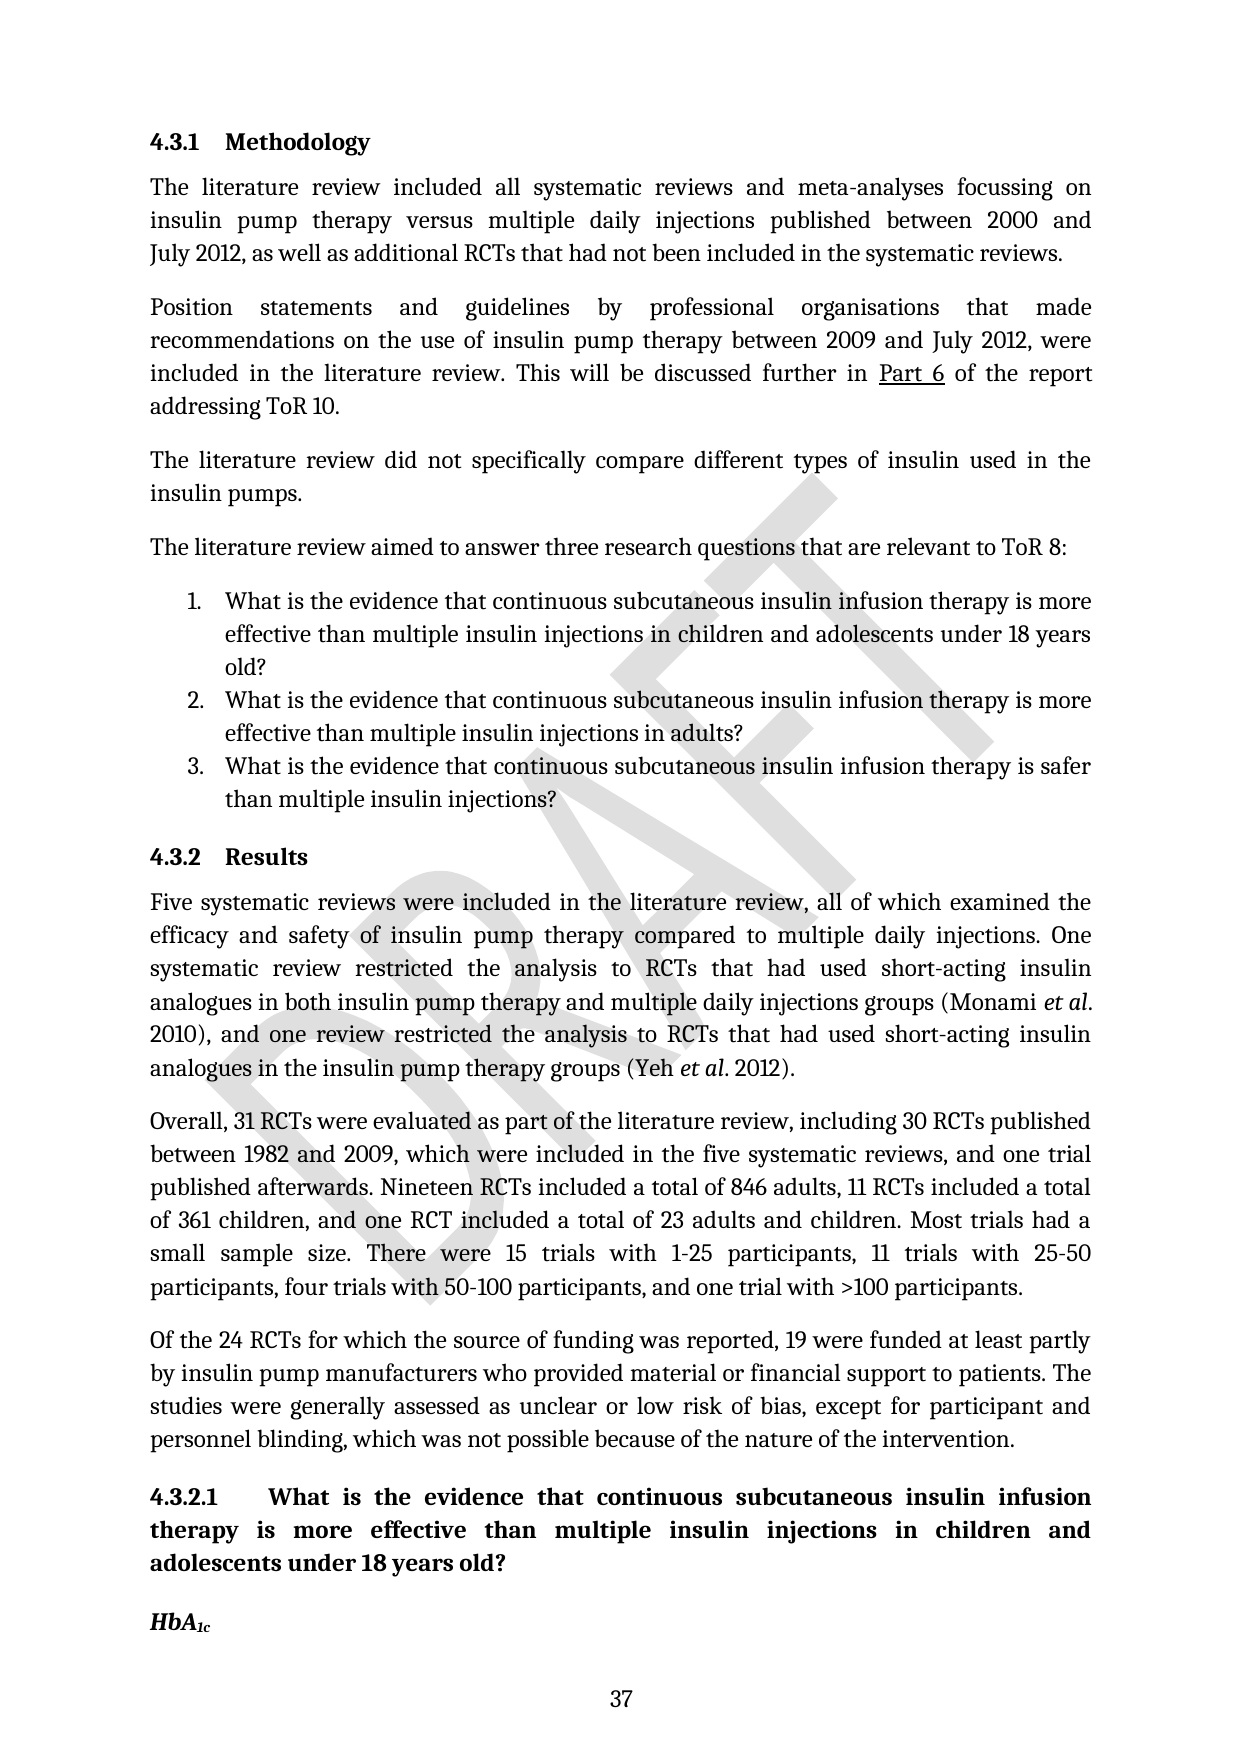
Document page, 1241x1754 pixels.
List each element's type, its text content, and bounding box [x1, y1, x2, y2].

subtitle 4.3.1 Methodology [150, 128, 1093, 156]
list What is the evidence that continuous subcutaneous insulin infusion therapy is more effective than multiple insulin injections in adults? [187, 686, 1093, 747]
subtitle HbA1c [150, 1607, 1093, 1636]
text Five systematic reviews were included in the literature review, all of which examined the efficacy and safety of insulin pump therapy compared to multiple daily injections. One systematic review restricted the analysis to RCTs that had used short-acting insulin analogues in both insulin pump therapy and multiple daily injections groups (Monami et al. 2010), and one review restricted the analysis to RCTs that had used short-acting insulin analogues in the insulin pump therapy groups (Yeh et al. 2012). [150, 888, 1093, 1082]
text Position statements and guidelines by professional organisations that made recommendations on the use of insulin pump therapy between 2009 and July 2012, were included in the literature review. This will be discussed further in Part 6 of the report addressing ToR 10. [150, 293, 1093, 421]
list What is the evidence that continuous subcutaneous insulin infusion therapy is more effective than multiple insulin injections in children and adolescents under 18 years old? [187, 587, 1093, 681]
text The literature review aimed to answer three research questions that are relevant to ToR 8: [150, 533, 1093, 562]
text The literature review included all systematic reviews and meta-analyses focussing on insulin pump therapy versus multiple daily injections published between 2000 and July 2012, as well as additional RCTs that had not been included in the systematic reviews. [150, 173, 1093, 268]
list What is the evidence that continuous subcutaneous insulin infusion therapy is safer than multiple insulin injections? [187, 752, 1093, 813]
text The literature review did not specifically compare different types of insulin used in the insulin pumps. [150, 446, 1093, 508]
text Of the 24 RCTs for which the source of funding was reported, 19 were funded at least partly by insulin pump manufacturers who provided material or financial support to patients. The studies were generally assessed as unclear or low risk of bias, except for participant and personnel blinding, which was not possible because of the nature of the intervention. [150, 1326, 1093, 1454]
subtitle 4.3.2.1 What is the evidence that continuous subcutaneous insulin infusion therapy is more effective than multiple insulin injections in children and adolescents under 18 years old? [150, 1483, 1093, 1578]
text Overall, 31 RCTs were evaluated as part of the literature review, including 30 RCTs published between 1982 and 2009, which were included in the five systematic reviews, and one trial published afterwards. Nineteen RCTs included a total of 846 adults, 11 RCTs included a total of 361 children, and one RCT included a total of 23 adults and children. Most trials had a small sample size. There were 15 trials with 1-25 participants, 11 trials with 25-50 participants, four trials with 50-100 participants, and one trial with >100 participants. [150, 1107, 1093, 1301]
subtitle 4.3.2 Results [150, 843, 1093, 872]
